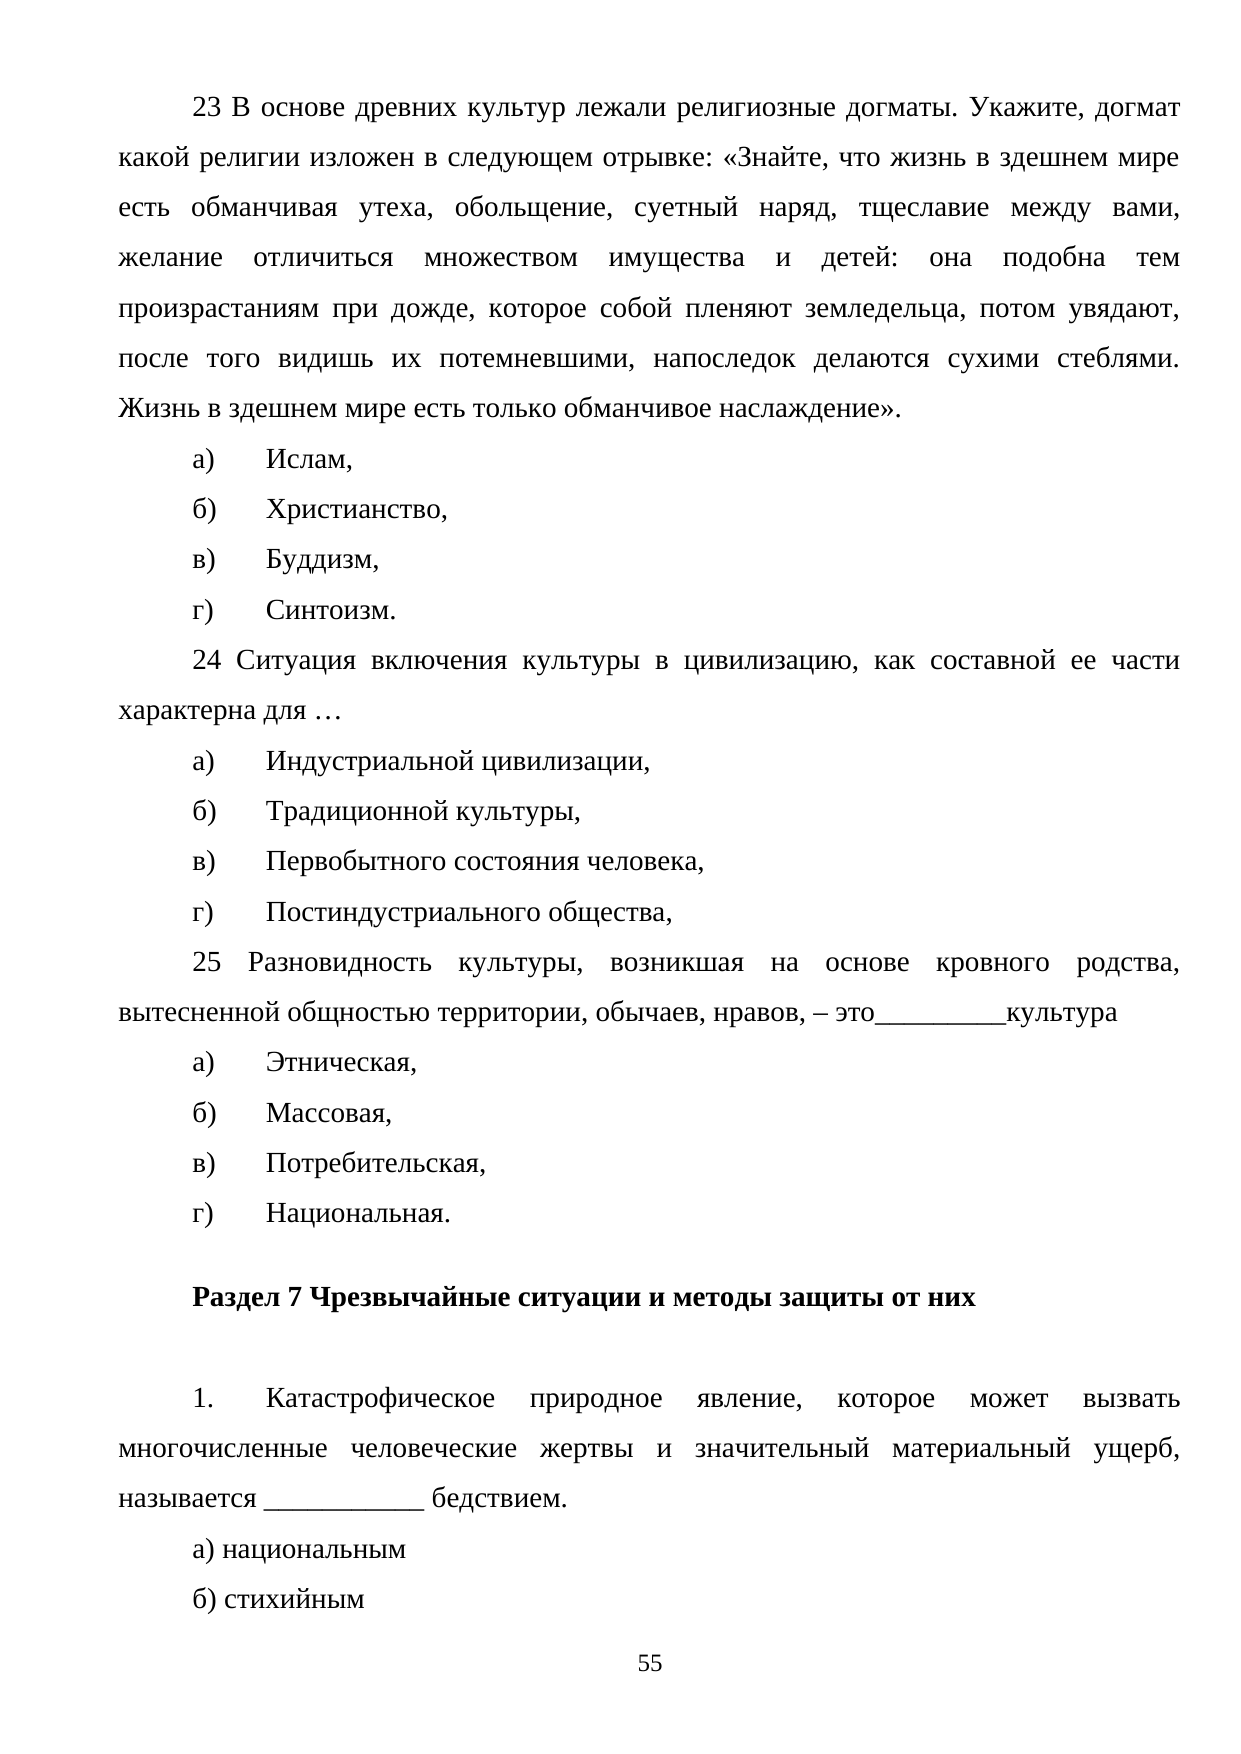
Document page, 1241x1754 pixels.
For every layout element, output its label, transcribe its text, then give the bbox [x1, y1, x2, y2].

list Постиндустриального общества, [118, 894, 1181, 927]
text 23 В основе древних культур лежали религиозные догматы. Укажите, догмат какой религии изложен в следующем отрывке: «Знайте, что жизнь в здешнем мире есть обманчивая утеха, обольщение, суетный наряд, тщеславие между вами, желание отличиться множеством имущества и детей: она подобна тем произрастаниям при дожде, которое собой пленяют земледельца, потом увядают, после того видишь их потемневшими, напоследок делаются сухими стеблями. Жизнь в здешнем мире есть только обманчивое наслаждение». [118, 89, 1181, 424]
list Ислам, [118, 441, 1181, 474]
list Национальная. [118, 1196, 1181, 1229]
list Катастрофическое природное явление, которое может вызвать многочисленные человеческие жертвы и значительный материальный ущерб, называется ___________ бедствием. [118, 1380, 1181, 1514]
list Массовая, [118, 1095, 1181, 1128]
list Синтоизм. [118, 592, 1181, 625]
list Индустриальной цивилизации, [118, 743, 1181, 776]
text б) стихийным [118, 1581, 1181, 1615]
list Буддизм, [118, 541, 1181, 575]
text 24 Ситуация включения культуры в цивилизацию, как составной ее части характерна для … [118, 642, 1181, 726]
list Христианство, [118, 491, 1181, 525]
list Этническая, [118, 1044, 1181, 1078]
text а) национальным [118, 1531, 1181, 1564]
list Первобытного состояния человека, [118, 843, 1181, 877]
list Потребительская, [118, 1145, 1181, 1179]
list Традиционной культуры, [118, 793, 1181, 827]
text 25 Разновидность культуры, возникшая на основе кровного родства, вытесненной общностью территории, обычаев, нравов, – это_________культура [118, 944, 1181, 1028]
text Раздел 7 Чрезвычайные ситуации и методы защиты от них [118, 1279, 1181, 1313]
